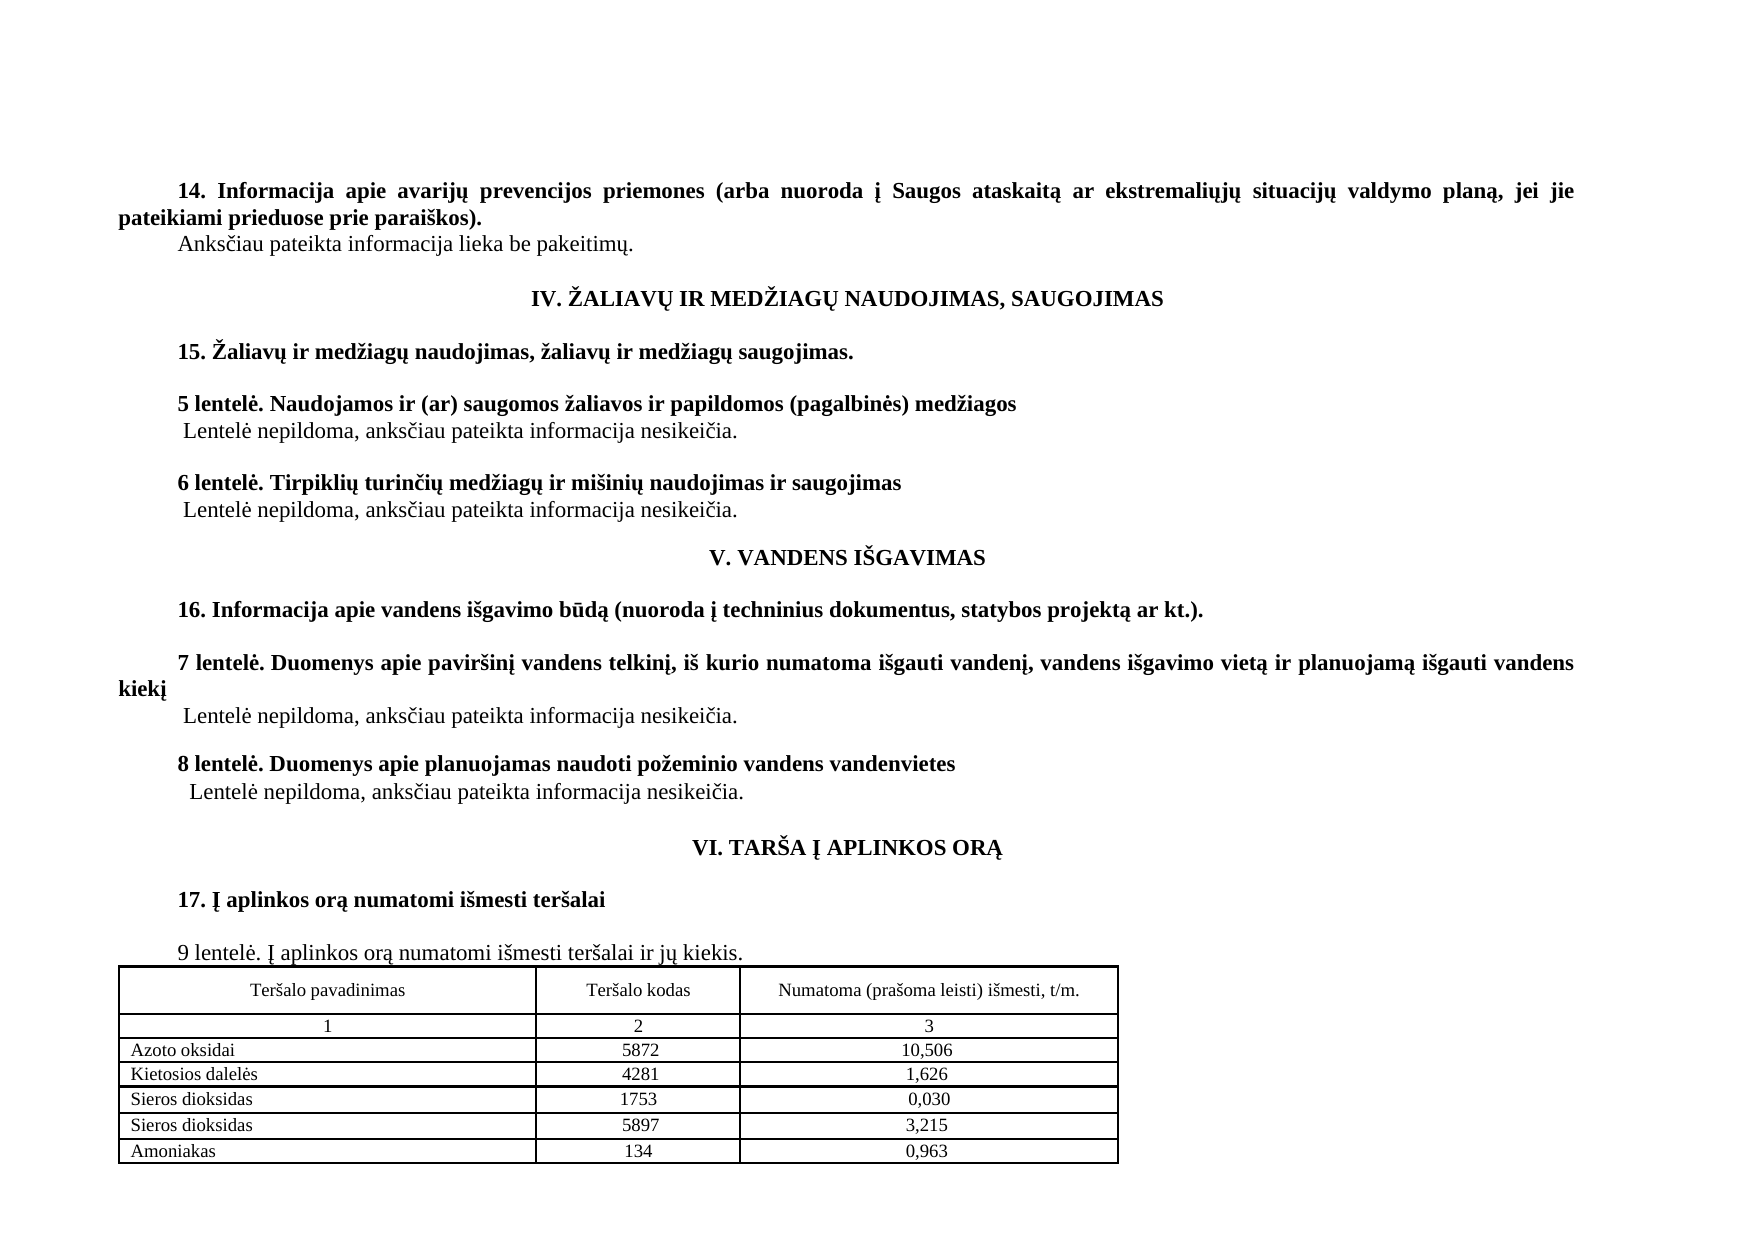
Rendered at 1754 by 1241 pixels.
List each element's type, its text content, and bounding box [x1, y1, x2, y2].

table_header Teršalo pavadinimas [120, 968, 535, 1013]
text Lentelė nepildoma, anksčiau pateikta informacija nesikeičia. [118, 702, 1577, 728]
text 7 lentelė. Duomenys apie paviršinį vandens telkinį, iš kurio numatoma išgauti vandenį, vandens išgavimo vietą ir planuojamą išgauti vandens kiekį [118, 649, 1577, 702]
table_cell Sieros dioksidas [120, 1088, 535, 1112]
text VI. TARŠA Į APLINKOS ORĄ [118, 834, 1577, 860]
text Lentelė nepildoma, anksčiau pateikta informacija nesikeičia. [118, 776, 1577, 805]
table_cell Sieros dioksidas [120, 1114, 535, 1138]
table_cell 1 [120, 1015, 535, 1037]
table_cell 4281 [537, 1063, 739, 1085]
text Anksčiau pateikta informacija lieka be pakeitimų. [118, 230, 1577, 256]
table_cell 10,506 [741, 1039, 1117, 1061]
text Lentelė nepildoma, anksčiau pateikta informacija nesikeičia. [118, 417, 1577, 443]
text Lentelė nepildoma, anksčiau pateikta informacija nesikeičia. [118, 496, 1577, 522]
text V. VANDENS IŠGAVIMAS [118, 544, 1577, 570]
table_cell Azoto oksidai [120, 1039, 535, 1061]
text 5 lentelė. Naudojamos ir (ar) saugomos žaliavos ir papildomos (pagalbinės) medžiagos [118, 390, 1577, 417]
text IV. ŽALIAVŲ IR MEDŽIAGŲ NAUDOJIMAS, SAUGOJIMAS [118, 285, 1577, 311]
text 17. Į aplinkos orą numatomi išmesti teršalai [118, 886, 1577, 913]
table_cell 0,030 [741, 1088, 1117, 1112]
text 8 lentelė. Duomenys apie planuojamas naudoti požeminio vandens vandenvietes [118, 750, 1577, 776]
table_header Teršalo kodas [537, 968, 739, 1013]
table_cell 3 [741, 1015, 1117, 1037]
text 6 lentelė. Tirpiklių turinčių medžiagų ir mišinių naudojimas ir saugojimas [118, 469, 1577, 496]
text 16. Informacija apie vandens išgavimo būdą (nuoroda į techninius dokumentus, statybos projektą ar kt.). [118, 596, 1577, 623]
table_cell 0,963 [741, 1140, 1117, 1162]
table_header Numatoma (prašoma leisti) išmesti, t/m. [741, 968, 1117, 1013]
table_cell 5897 [537, 1114, 739, 1138]
table_cell Amoniakas [120, 1140, 535, 1162]
text 14. Informacija apie avarijų prevencijos priemones (arba nuoroda į Saugos ataskaitą ar ekstremaliųjų situacijų valdymo planą, jei jie pateikiami prieduose prie paraiškos). [118, 177, 1577, 230]
table_cell 1,626 [741, 1063, 1117, 1085]
table_cell 3,215 [741, 1114, 1117, 1138]
table_cell 5872 [537, 1039, 739, 1061]
table_cell 1753 [537, 1088, 739, 1112]
table_cell Kietosios dalelės [120, 1063, 535, 1085]
table_cell 134 [537, 1140, 739, 1162]
text 9 lentelė. Į aplinkos orą numatomi išmesti teršalai ir jų kiekis. [118, 939, 1577, 965]
table_cell 2 [537, 1015, 739, 1037]
text 15. Žaliavų ir medžiagų naudojimas, žaliavų ir medžiagų saugojimas. [118, 338, 1577, 364]
